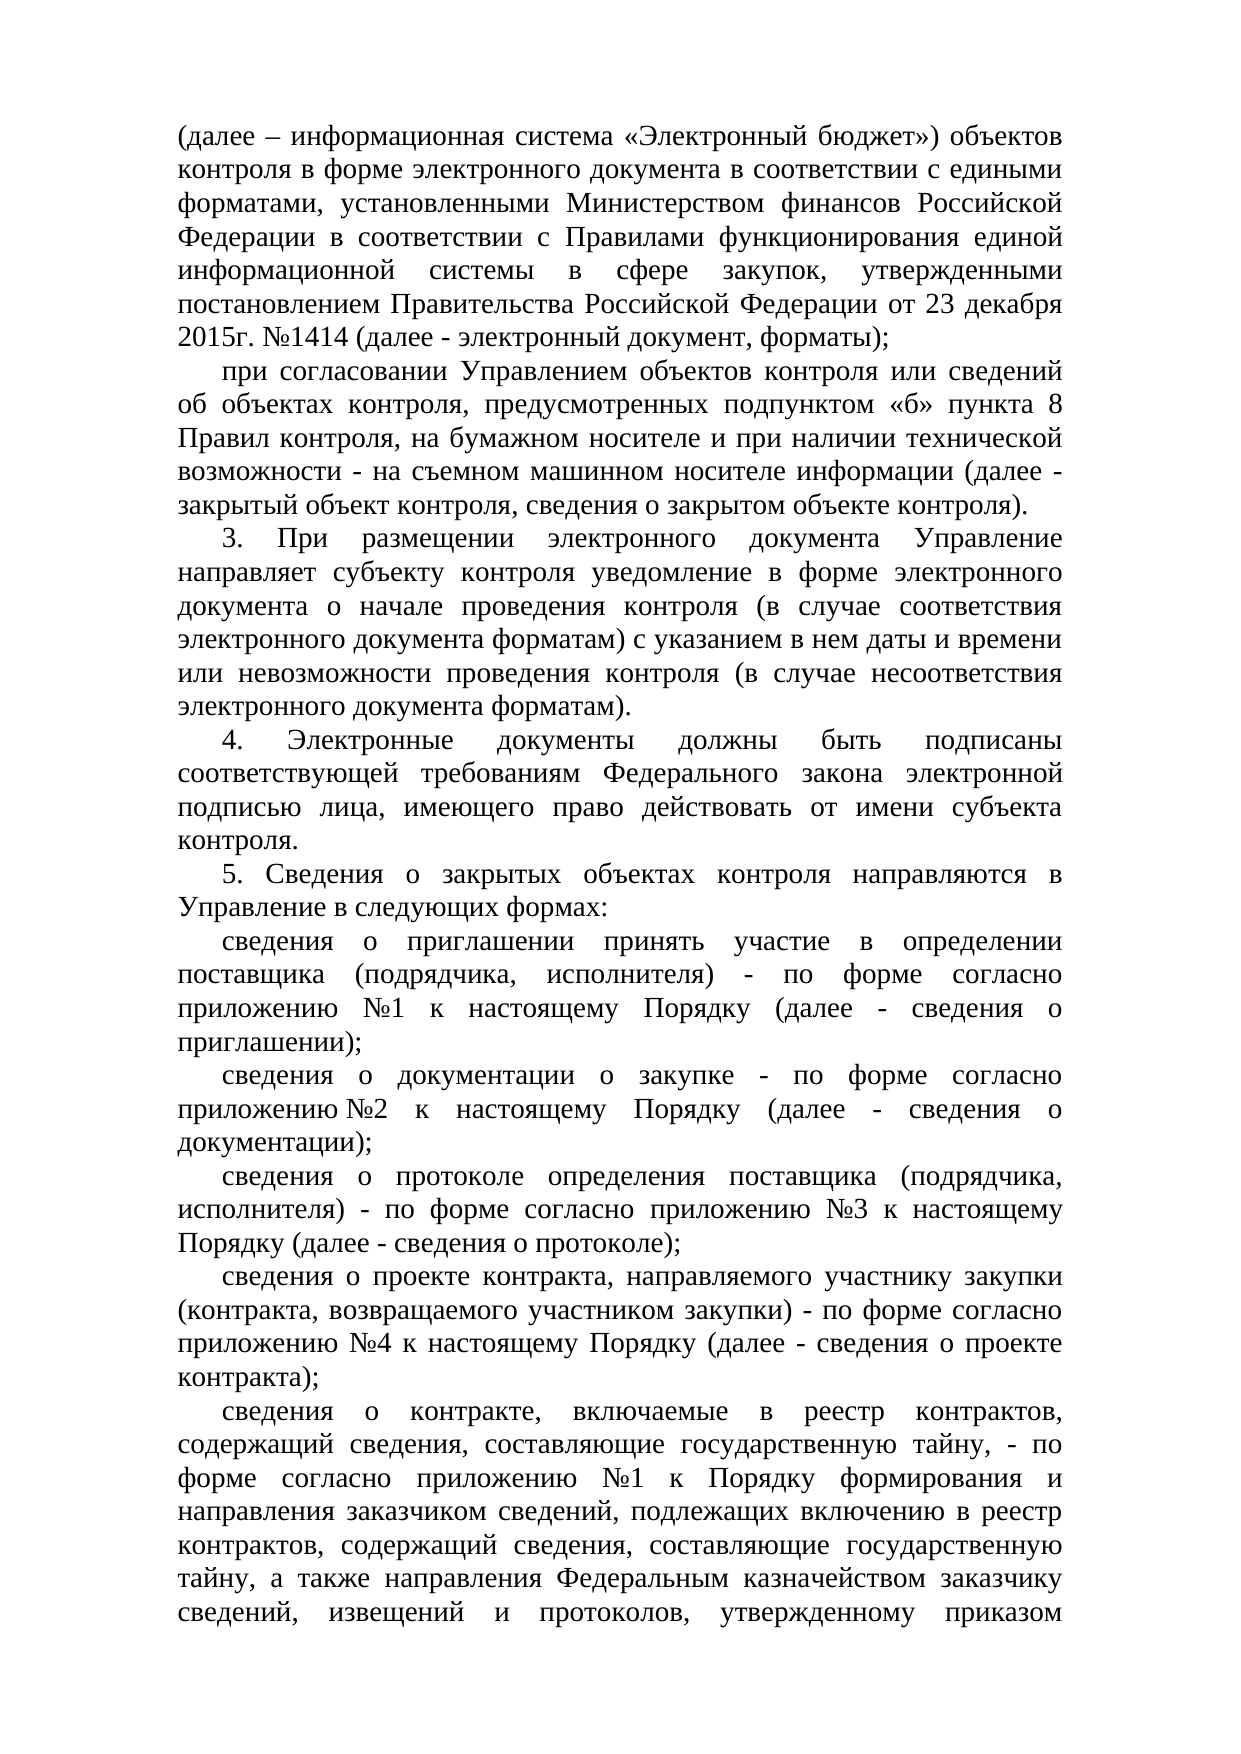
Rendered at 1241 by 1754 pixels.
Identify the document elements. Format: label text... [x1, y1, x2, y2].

text 5. Сведения о закрытых объектах контроля направляются в Управление в следующих формах: [177, 856, 1063, 923]
text 3. При размещении электронного документа Управление направляет субъекту контроля уведомление в форме электронного документа о начале проведения контроля (в случае соответствия электронного документа форматам) с указанием в нем даты и времени или невозможности проведения контроля (в случае несоответствия электронного документа форматам). [177, 521, 1063, 722]
text 4. Электронные документы должны быть подписаны соответствующей требованиям Федерального закона электронной подписью лица, имеющего право действовать от имени субъекта контроля. [177, 722, 1063, 856]
text сведения о проекте контракта, направляемого участнику закупки (контракта, возвращаемого участником закупки) - по форме согласно приложению №4 к настоящему Порядку (далее - сведения о проекте контракта); [177, 1258, 1063, 1393]
text при согласовании Управлением объектов контроля или сведений об объектах контроля, предусмотренных подпунктом «б» пункта 8 Правил контроля, на бумажном носителе и при наличии технической возможности - на съемном машинном носителе информации (далее - закрытый объект контроля, сведения о закрытом объекте контроля). [177, 353, 1063, 521]
text сведения о протоколе определения поставщика (подрядчика, исполнителя) - по форме согласно приложению №3 к настоящему Порядку (далее - сведения о протоколе); [177, 1158, 1063, 1258]
text сведения о приглашении принять участие в определении поставщика (подрядчика, исполнителя) - по форме согласно приложению №1 к настоящему Порядку (далее - сведения о приглашении); [177, 923, 1063, 1057]
text сведения о документации о закупке - по форме согласно приложению №2 к настоящему Порядку (далее - сведения о документации); [177, 1057, 1063, 1158]
